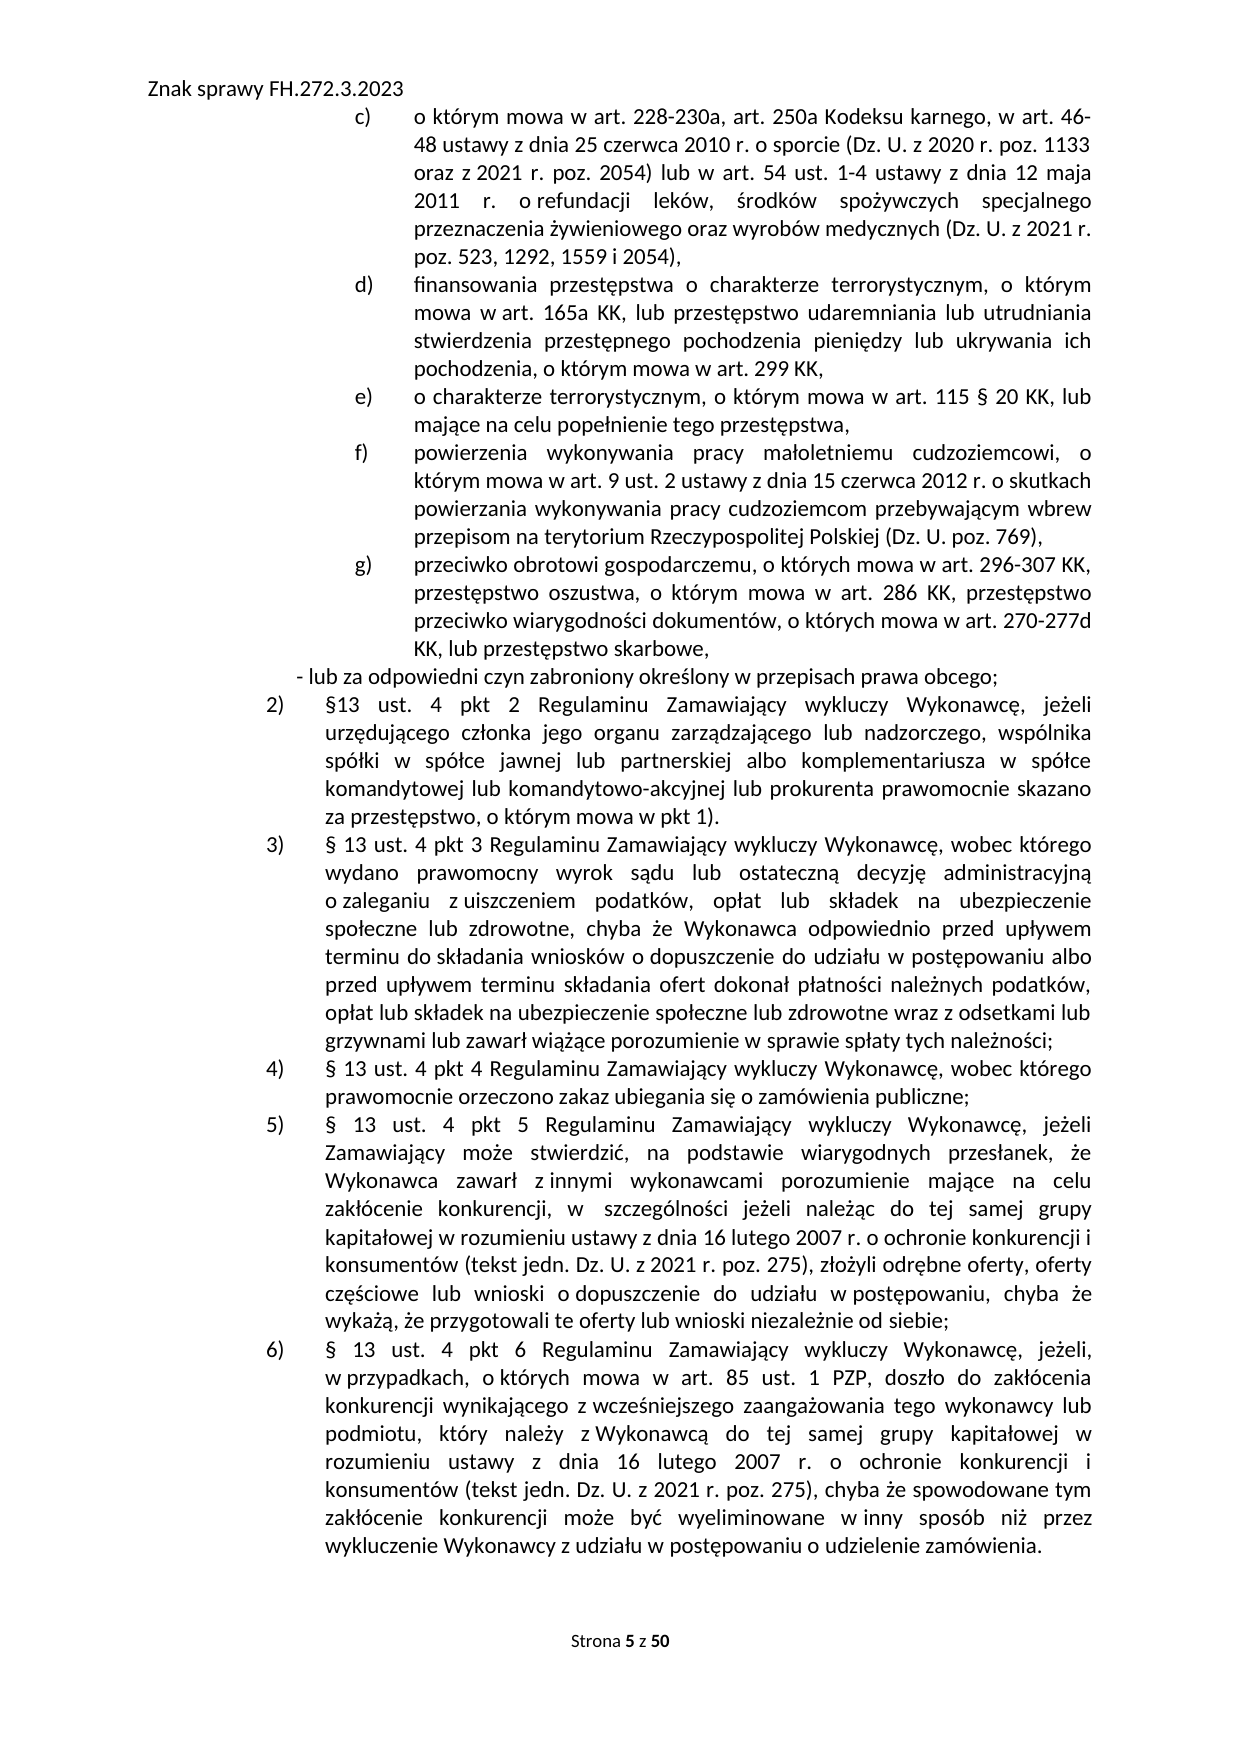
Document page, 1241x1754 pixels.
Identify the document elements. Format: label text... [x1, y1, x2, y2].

text 6) § 13 ust. 4 pkt 6 Regulaminu Zamawiający wykluczy Wykonawcę, jeżeli, w przypadkach, o których mowa w art. 85 ust. 1 PZP, doszło do zakłócenia konkurencji wynikającego z wcześniejszego zaangażowania tego wykonawcy lub podmiotu, który należy z Wykonawcą do tej samej grupy kapitałowej w rozumieniu ustawy z dnia 16 lutego 2007 r. o ochronie konkurencji i konsumentów (tekst jedn. Dz. U. z 2021 r. poz. 275), chyba że spowodowane tym zakłócenie konkurencji może być wyeliminowane w inny sposób niż przez wykluczenie Wykonawcy z udziału w postępowaniu o udzielenie zamówienia. [266, 1335, 1093, 1559]
text c) o którym mowa w art. 228-230a, art. 250a Kodeksu karnego, w art. 46-48 ustawy z dnia 25 czerwca 2010 r. o sporcie (Dz. U. z 2020 r. poz. 1133 oraz z 2021 r. poz. 2054) lub w art. 54 ust. 1-4 ustawy z dnia 12 maja 2011 r. o refundacji leków, środków spożywczych specjalnego przeznaczenia żywieniowego oraz wyrobów medycznych (Dz. U. z 2021 r. poz. 523, 1292, 1559 i 2054), [354, 102, 1093, 270]
text d) finansowania przestępstwa o charakterze terrorystycznym, o którym mowa w art. 165a KK, lub przestępstwo udaremniania lub utrudniania stwierdzenia przestępnego pochodzenia pieniędzy lub ukrywania ich pochodzenia, o którym mowa w art. 299 KK, [354, 270, 1093, 382]
text - lub za odpowiedni czyn zabroniony określony w przepisach prawa obcego; [295, 662, 1093, 690]
text 5) § 13 ust. 4 pkt 5 Regulaminu Zamawiający wykluczy Wykonawcę, jeżeli Zamawiający może stwierdzić, na podstawie wiarygodnych przesłanek, że Wykonawca zawarł z innymi wykonawcami porozumienie mające na celu zakłócenie konkurencji, w szczególności jeżeli należąc do tej samej grupy kapitałowej w rozumieniu ustawy z dnia 16 lutego 2007 r. o ochronie konkurencji i konsumentów (tekst jedn. Dz. U. z 2021 r. poz. 275), złożyli odrębne oferty, oferty częściowe lub wnioski o dopuszczenie do udziału w postępowaniu, chyba że wykażą, że przygotowali te oferty lub wnioski niezależnie od siebie; [266, 1111, 1093, 1335]
text f) powierzenia wykonywania pracy małoletniemu cudzoziemcowi, o którym mowa w art. 9 ust. 2 ustawy z dnia 15 czerwca 2012 r. o skutkach powierzania wykonywania pracy cudzoziemcom przebywającym wbrew przepisom na terytorium Rzeczypospolitej Polskiej (Dz. U. poz. 769), [354, 438, 1093, 550]
text 2) §13 ust. 4 pkt 2 Regulaminu Zamawiający wykluczy Wykonawcę, jeżeli urzędującego członka jego organu zarządzającego lub nadzorczego, wspólnika spółki w spółce jawnej lub partnerskiej albo komplementariusza w spółce komandytowej lub komandytowo-akcyjnej lub prokurenta prawomocnie skazano za przestępstwo, o którym mowa w pkt 1). [266, 690, 1093, 830]
text 3) § 13 ust. 4 pkt 3 Regulaminu Zamawiający wykluczy Wykonawcę, wobec którego wydano prawomocny wyrok sądu lub ostateczną decyzję administracyjną o zaleganiu z uiszczeniem podatków, opłat lub składek na ubezpieczenie społeczne lub zdrowotne, chyba że Wykonawca odpowiednio przed upływem terminu do składania wniosków o dopuszczenie do udziału w postępowaniu albo przed upływem terminu składania ofert dokonał płatności należnych podatków, opłat lub składek na ubezpieczenie społeczne lub zdrowotne wraz z odsetkami lub grzywnami lub zawarł wiążące porozumienie w sprawie spłaty tych należności; [266, 830, 1093, 1054]
text g) przeciwko obrotowi gospodarczemu, o których mowa w art. 296-307 KK, przestępstwo oszustwa, o którym mowa w art. 286 KK, przestępstwo przeciwko wiarygodności dokumentów, o których mowa w art. 270-277d KK, lub przestępstwo skarbowe, [354, 550, 1093, 662]
text 4) § 13 ust. 4 pkt 4 Regulaminu Zamawiający wykluczy Wykonawcę, wobec którego prawomocnie orzeczono zakaz ubiegania się o zamówienia publiczne; [266, 1054, 1093, 1111]
text e) o charakterze terrorystycznym, o którym mowa w art. 115 § 20 KK, lub mające na celu popełnienie tego przestępstwa, [354, 382, 1093, 438]
